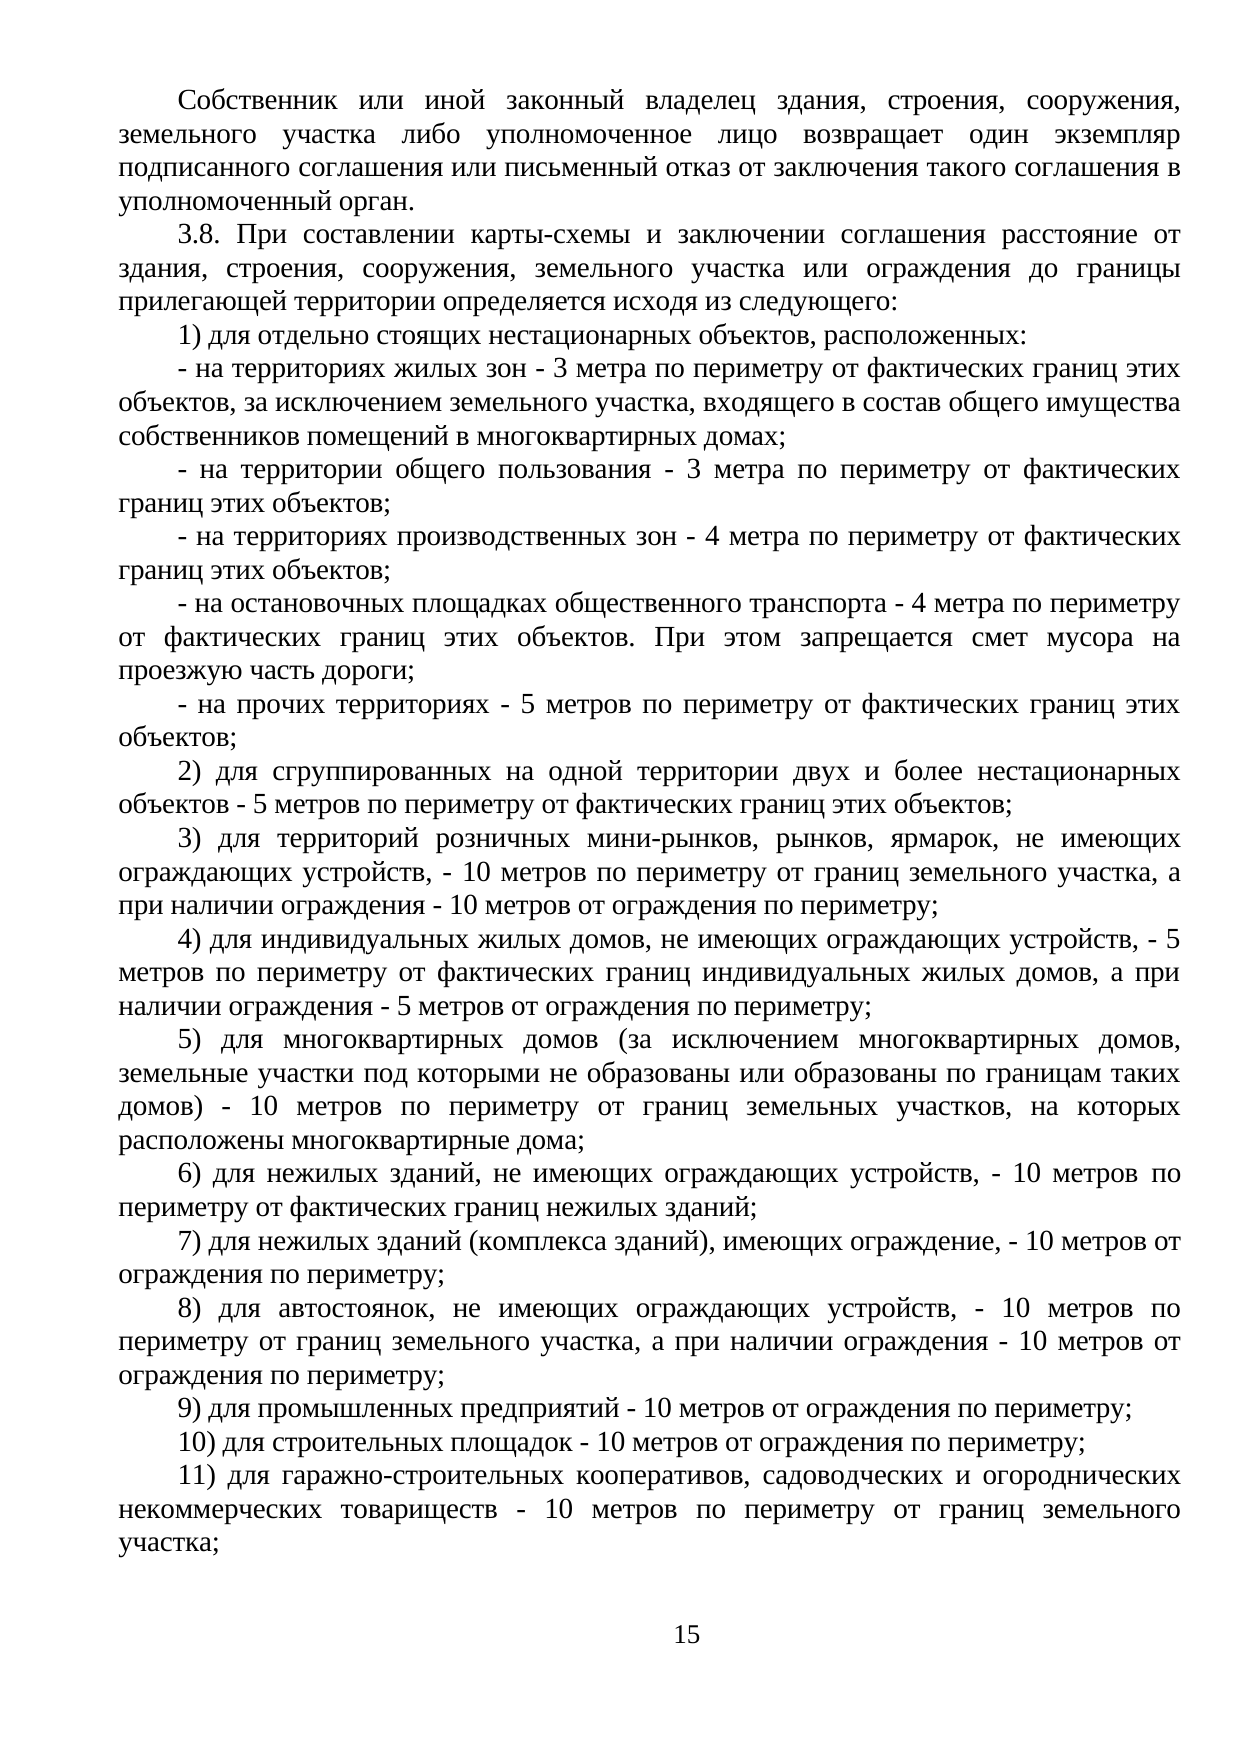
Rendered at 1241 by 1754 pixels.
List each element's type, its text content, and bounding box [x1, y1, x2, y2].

text 8) для автостоянок, не имеющих ограждающих устройств, - 10 метров по периметру от границ земельного участка, а при наличии ограждения - 10 метров от ограждения по периметру; [118, 1290, 1181, 1390]
text 7) для нежилых зданий (комплекса зданий), имеющих ограждение, - 10 метров от ограждения по периметру; [118, 1223, 1181, 1290]
text 9) для промышленных предприятий - 10 метров от ограждения по периметру; [118, 1390, 1181, 1424]
text 2) для сгруппированных на одной территории двух и более нестационарных объектов - 5 метров по периметру от фактических границ этих объектов; [118, 753, 1181, 820]
text 6) для нежилых зданий, не имеющих ограждающих устройств, - 10 метров по периметру от фактических границ нежилых зданий; [118, 1156, 1181, 1223]
text 11) для гаражно-строительных кооперативов, садоводческих и огороднических некоммерческих товариществ - 10 метров по периметру от границ земельного участка; [118, 1457, 1181, 1558]
text - на прочих территориях - 5 метров по периметру от фактических границ этих объектов; [118, 686, 1181, 753]
text 4) для индивидуальных жилых домов, не имеющих ограждающих устройств, - 5 метров по периметру от фактических границ индивидуальных жилых домов, а при наличии ограждения - 5 метров от ограждения по периметру; [118, 921, 1181, 1021]
text Собственник или иной законный владелец здания, строения, сооружения, земельного участка либо уполномоченное лицо возвращает один экземпляр подписанного соглашения или письменный отказ от заключения такого соглашения в уполномоченный орган. [118, 82, 1181, 216]
text - на территории общего пользования - 3 метра по периметру от фактических границ этих объектов; [118, 451, 1181, 518]
text 10) для строительных площадок - 10 метров от ограждения по периметру; [118, 1424, 1181, 1457]
text - на территориях жилых зон - 3 метра по периметру от фактических границ этих объектов, за исключением земельного участка, входящего в состав общего имущества собственников помещений в многоквартирных домах; [118, 351, 1181, 451]
text 5) для многоквартирных домов (за исключением многоквартирных домов, земельные участки под которыми не образованы или образованы по границам таких домов) - 10 метров по периметру от границ земельных участков, на которых расположены многоквартирные дома; [118, 1021, 1181, 1156]
text - на остановочных площадках общественного транспорта - 4 метра по периметру от фактических границ этих объектов. При этом запрещается смет мусора на проезжую часть дороги; [118, 585, 1181, 686]
text 3.8. При составлении карты-схемы и заключении соглашения расстояние от здания, строения, сооружения, земельного участка или ограждения до границы прилегающей территории определяется исходя из следующего: [118, 216, 1181, 317]
text 3) для территорий розничных мини-рынков, рынков, ярмарок, не имеющих ограждающих устройств, - 10 метров по периметру от границ земельного участка, а при наличии ограждения - 10 метров от ограждения по периметру; [118, 820, 1181, 921]
text - на территориях производственных зон - 4 метра по периметру от фактических границ этих объектов; [118, 518, 1181, 585]
text 1) для отдельно стоящих нестационарных объектов, расположенных: [118, 317, 1181, 351]
